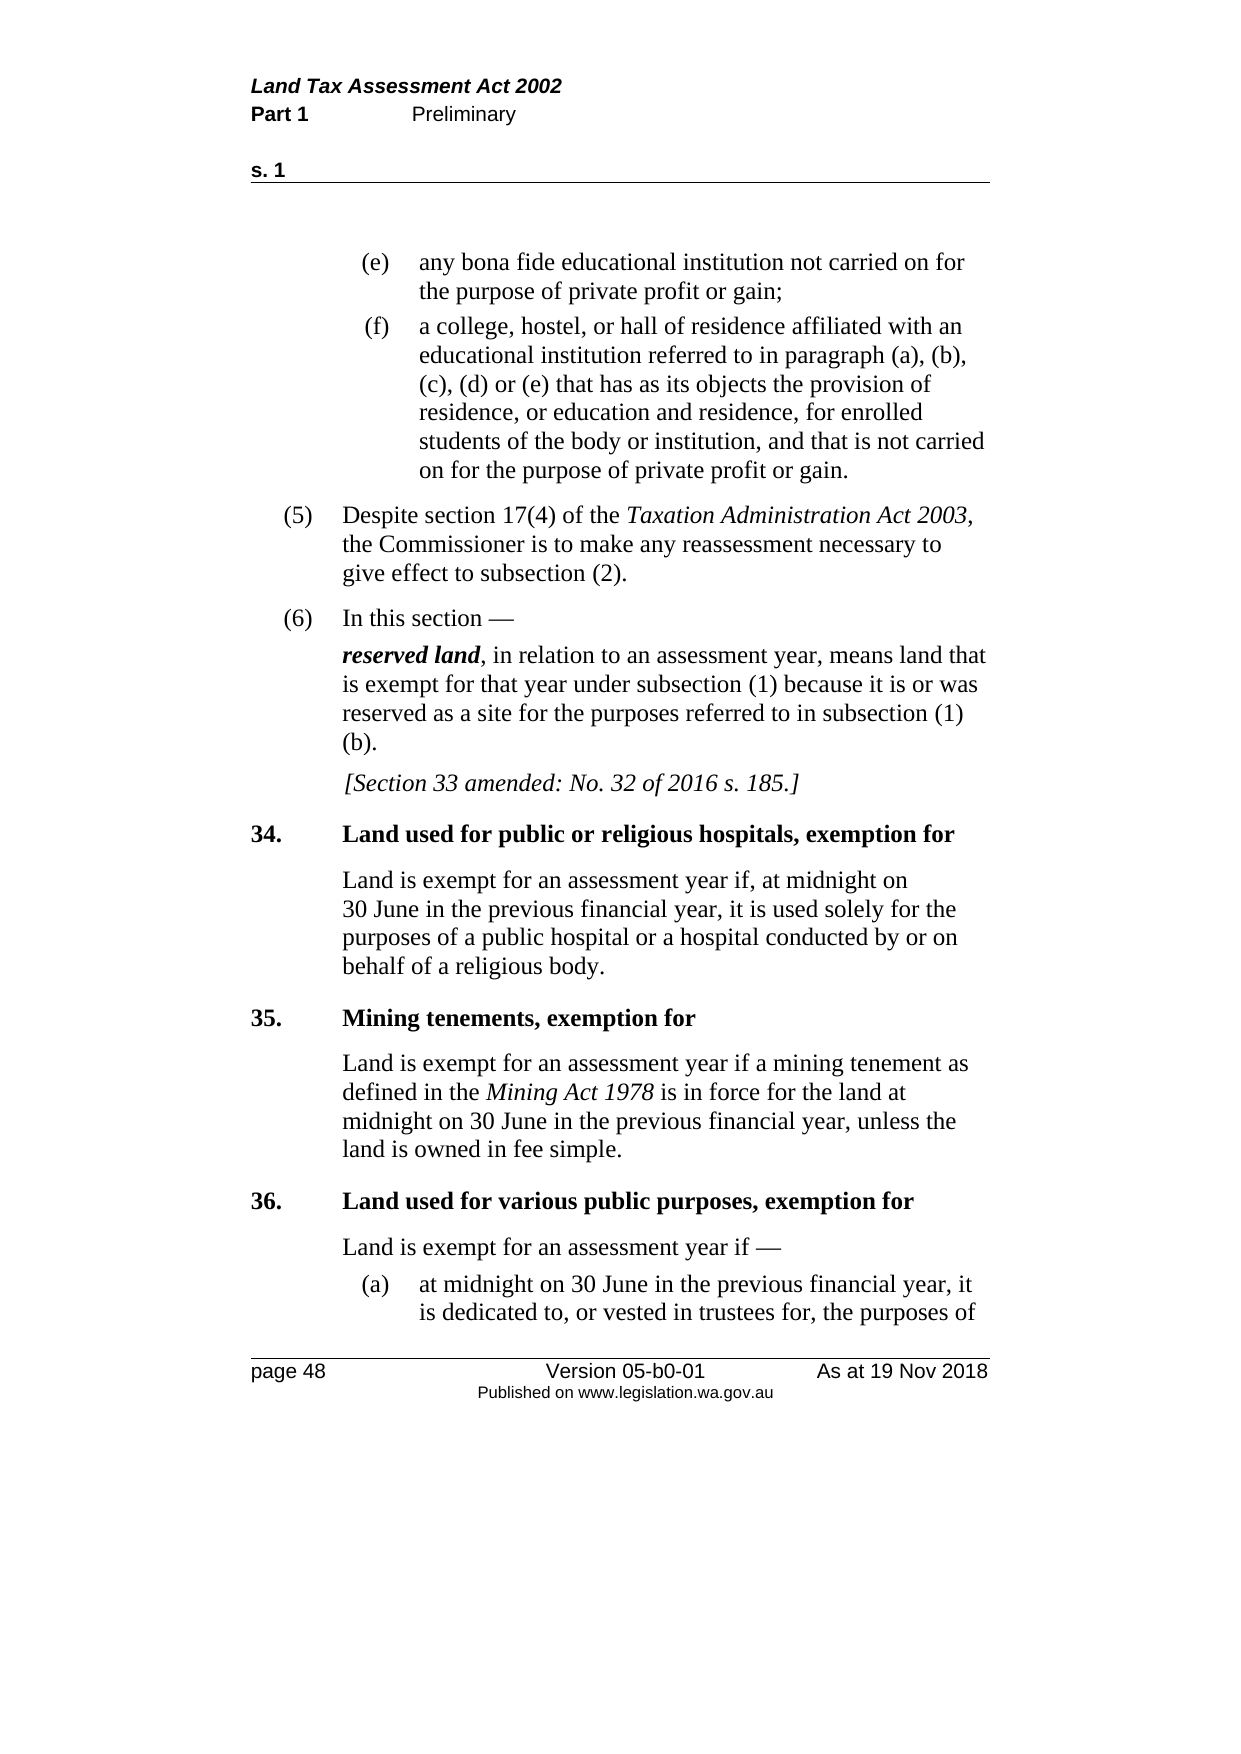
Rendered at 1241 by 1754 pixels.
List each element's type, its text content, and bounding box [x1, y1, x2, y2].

text Land is exempt for an assessment year if — [251, 1232, 990, 1260]
subtitle 34. Land used for public or religious hospitals, exemption for [251, 819, 990, 848]
text (e) any bona fide educational institution not carried on for the purpose of private profit or gain; [251, 247, 990, 305]
text Land is exempt for an assessment year if a mining tenement as defined in the Mining Act 1978 is in force for the land at midnight on 30 June in the previous financial year, unless the land is owned in fee simple. [251, 1048, 990, 1163]
text (5) Despite section 17(4) of the Taxation Administration Act 2003, the Commissioner is to make any reassessment necessary to give effect to subsection (2). [251, 500, 990, 587]
text Land is exempt for an assessment year if, at midnight on 30 June in the previous financial year, it is used solely for the purposes of a public hospital or a hospital conducted by or on behalf of a religious body. [251, 865, 990, 980]
subtitle 35. Mining tenements, exemption for [251, 1003, 990, 1032]
text reserved land, in relation to an assessment year, means land that is exempt for that year under subsection (1) because it is or was reserved as a site for the purposes referred to in subsection (1)(b). [251, 640, 990, 755]
subtitle 36. Land used for various public purposes, exemption for [251, 1186, 990, 1215]
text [251, 1269, 990, 1326]
text [Section 33 amended: No. 32 of 2016 s. 185.] [251, 768, 990, 797]
text (6) In this section — [251, 603, 990, 632]
text (f) a college, hostel, or hall of residence affiliated with an educational institution referred to in paragraph (a), (b), (c), (d) or (e) that has as its objects the provision of residence, or education and residence, for enrolled students of the body or institution, and that is not carried on for the purpose of private profit or gain. [251, 311, 990, 484]
